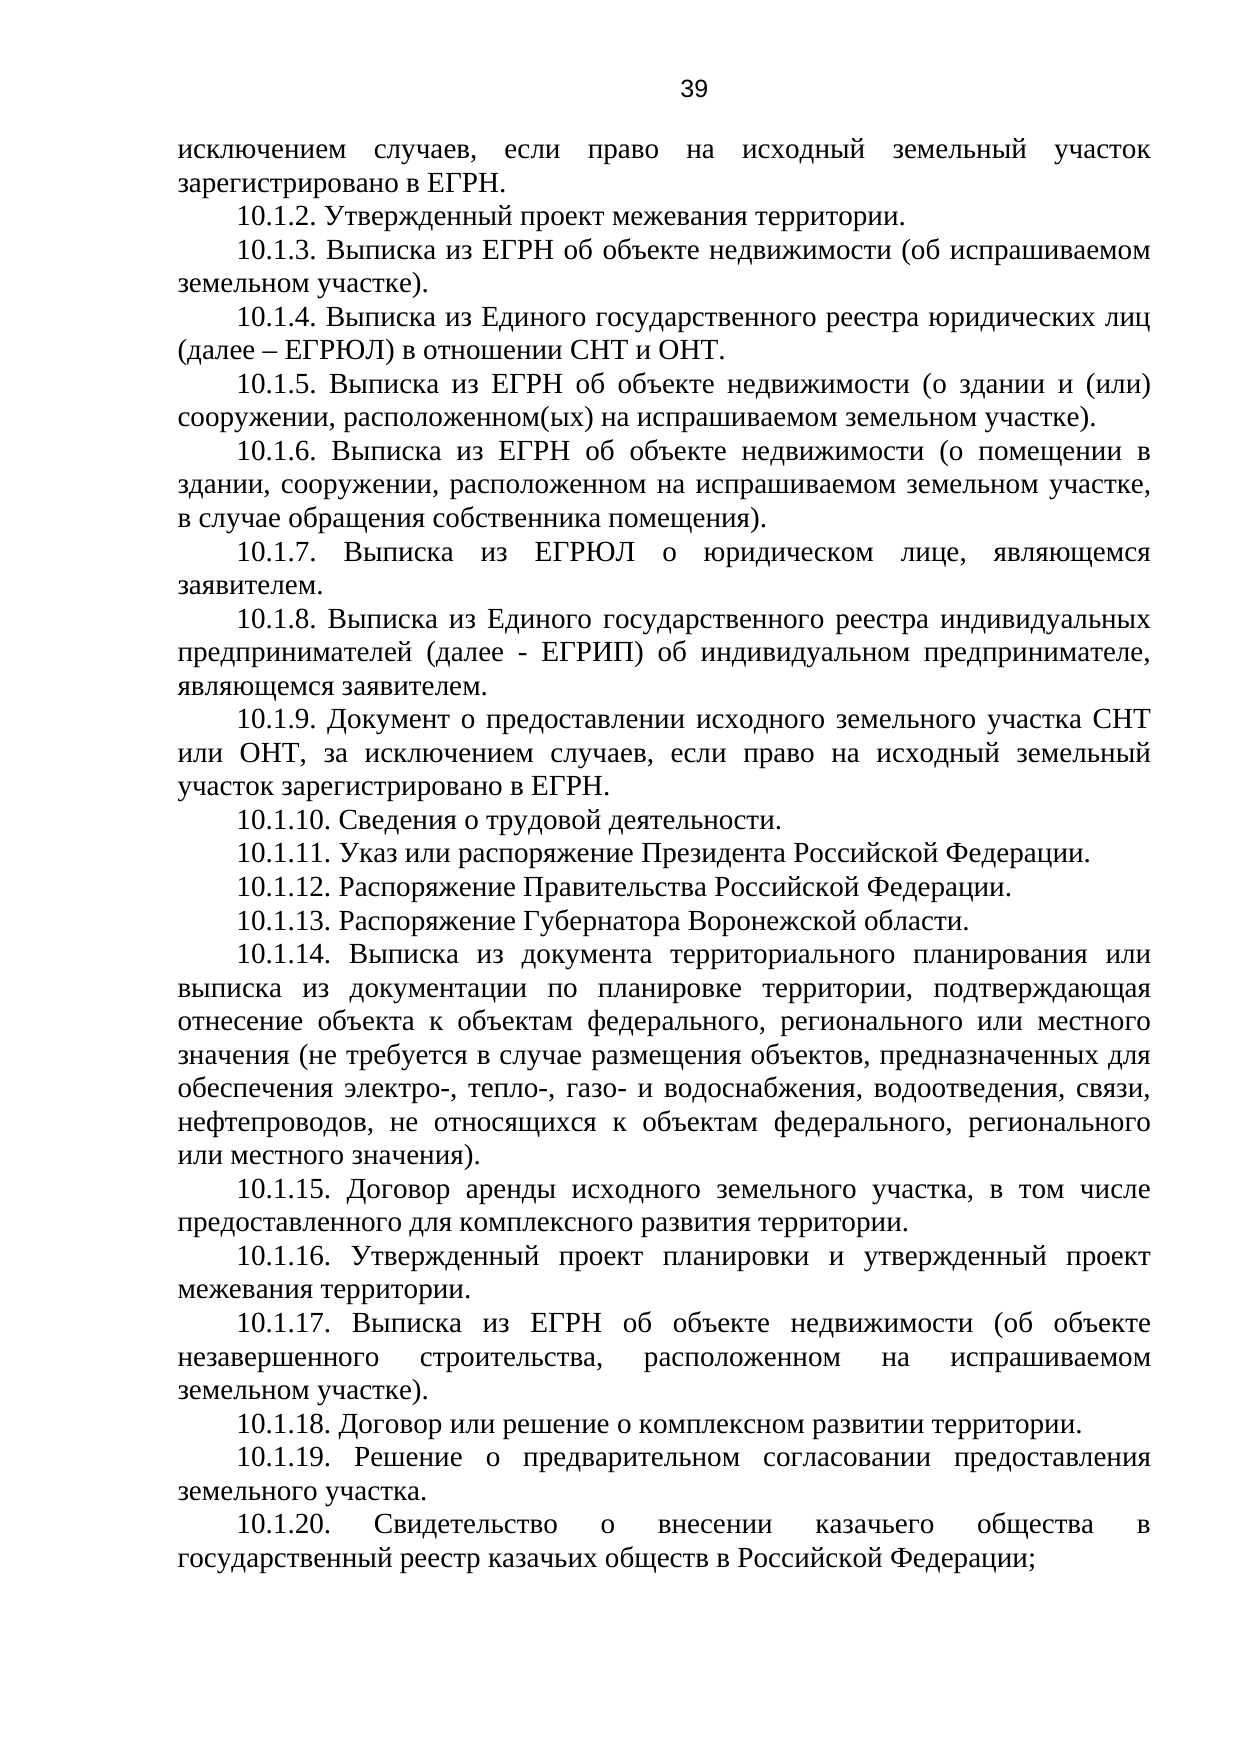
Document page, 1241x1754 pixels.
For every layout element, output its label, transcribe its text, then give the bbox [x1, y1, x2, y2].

text 10.1.20. Свидетельство о внесении казачьего общества в государственный реестр казачьих обществ в Российской Федерации; [177, 1506, 1152, 1573]
text 10.1.5. Выписка из ЕГРН об объекте недвижимости (о здании и (или) сооружении, расположенном(ых) на испрашиваемом земельном участке). [177, 366, 1152, 433]
text 10.1.18. Договор или решение о комплексном развитии территории. [177, 1406, 1152, 1439]
text 10.1.13. Распоряжение Губернатора Воронежской области. [177, 903, 1152, 936]
text 10.1.3. Выписка из ЕГРН об объекте недвижимости (об испрашиваемом земельном участке). [177, 232, 1152, 299]
text 10.1.17. Выписка из ЕГРН об объекте недвижимости (об объекте незавершенного строительства, расположенном на испрашиваемом земельном участке). [177, 1305, 1152, 1406]
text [177, 131, 1152, 198]
text 10.1.2. Утвержденный проект межевания территории. [177, 198, 1152, 232]
text 10.1.7. Выписка из ЕГРЮЛ о юридическом лице, являющемся заявителем. [177, 534, 1152, 601]
text 10.1.14. Выписка из документа территориального планирования или выписка из документации по планировке территории, подтверждающая отнесение объекта к объектам федерального, регионального или местного значения (не требуется в случае размещения объектов, предназначенных для обеспечения электро-, тепло-, газо- и водоснабжения, водоотведения, связи, нефтепроводов, не относящихся к объектам федерального, регионального или местного значения). [177, 936, 1152, 1171]
text 10.1.9. Документ о предоставлении исходного земельного участка СНТ или ОНТ, за исключением случаев, если право на исходный земельный участок зарегистрировано в ЕГРН. [177, 701, 1152, 802]
text 10.1.16. Утвержденный проект планировки и утвержденный проект межевания территории. [177, 1238, 1152, 1305]
text 10.1.10. Сведения о трудовой деятельности. [177, 802, 1152, 836]
text 10.1.4. Выписка из Единого государственного реестра юридических лиц (далее – ЕГРЮЛ) в отношении СНТ и ОНТ. [177, 299, 1152, 366]
text 10.1.11. Указ или распоряжение Президента Российской Федерации. [177, 836, 1152, 869]
text 10.1.15. Договор аренды исходного земельного участка, в том числе предоставленного для комплексного развития территории. [177, 1171, 1152, 1238]
text 10.1.8. Выписка из Единого государственного реестра индивидуальных предпринимателей (далее - ЕГРИП) об индивидуальном предпринимателе, являющемся заявителем. [177, 601, 1152, 701]
text 10.1.19. Решение о предварительном согласовании предоставления земельного участка. [177, 1439, 1152, 1506]
text 10.1.12. Распоряжение Правительства Российской Федерации. [177, 869, 1152, 903]
text 10.1.6. Выписка из ЕГРН об объекте недвижимости (о помещении в здании, сооружении, расположенном на испрашиваемом земельном участке, в случае обращения собственника помещения). [177, 433, 1152, 534]
